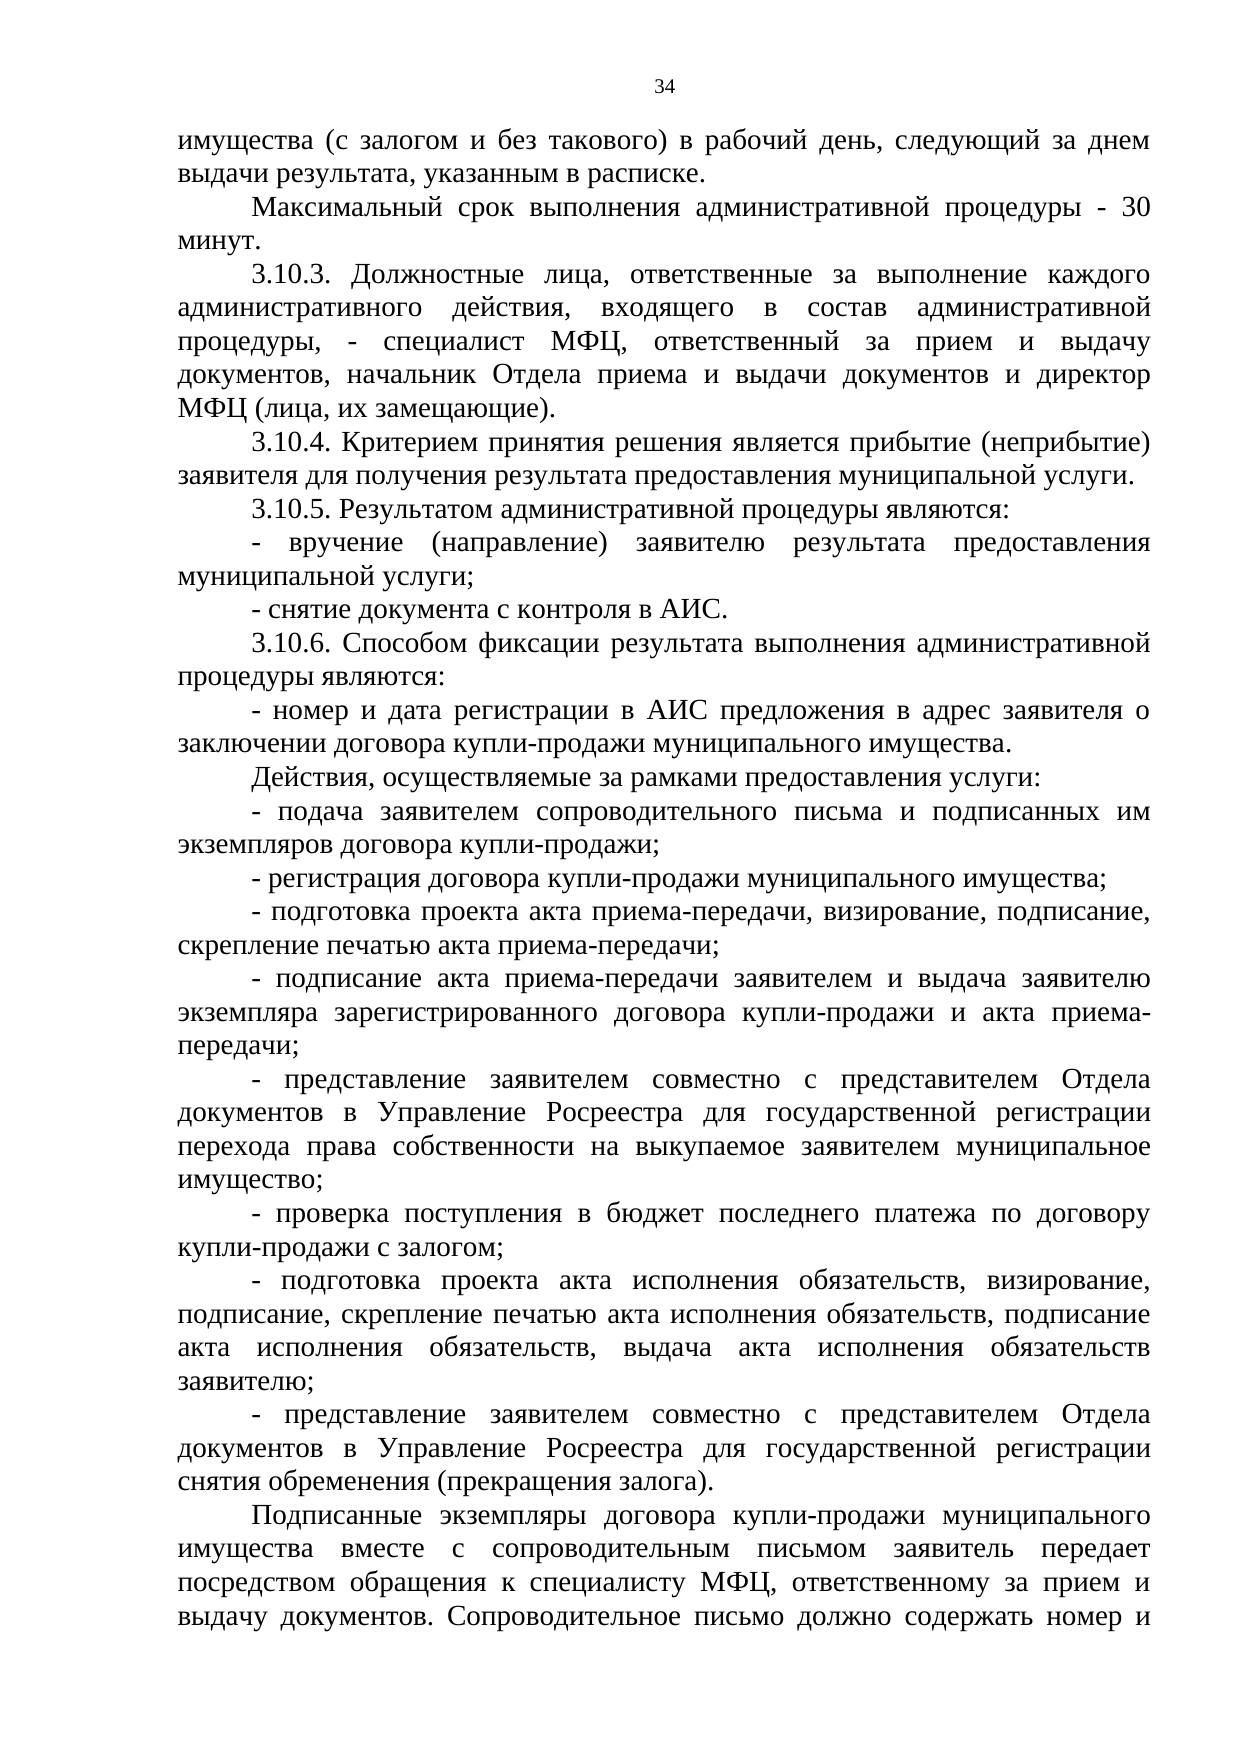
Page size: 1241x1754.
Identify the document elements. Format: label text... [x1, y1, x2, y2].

text - подготовка проекта акта исполнения обязательств, визирование, подписание, скрепление печатью акта исполнения обязательств, подписание акта исполнения обязательств, выдача акта исполнения обязательств заявителю; [177, 1262, 1152, 1396]
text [177, 1497, 1152, 1631]
text - представление заявителем совместно с представителем Отдела документов в Управление Росреестра для государственной регистрации перехода права собственности на выкупаемое заявителем муниципальное имущество; [177, 1061, 1152, 1195]
text - подготовка проекта акта приема-передачи, визирование, подписание, скрепление печатью акта приема-передачи; [177, 893, 1152, 960]
text - подача заявителем сопроводительного письма и подписанных им экземпляров договора купли-продажи; [177, 793, 1152, 860]
text - вручение (направление) заявителю результата предоставления муниципальной услуги; [177, 524, 1152, 591]
text - регистрация договора купли-продажи муниципального имущества; [177, 860, 1152, 893]
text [177, 122, 1152, 189]
text - проверка поступления в бюджет последнего платежа по договору купли-продажи с залогом; [177, 1195, 1152, 1262]
text Действия, осуществляемые за рамками предоставления услуги: [177, 759, 1152, 793]
text 3.10.6. Способом фиксации результата выполнения административной процедуры являются: [177, 625, 1152, 692]
text - снятие документа с контроля в АИС. [177, 591, 1152, 625]
text Максимальный срок выполнения административной процедуры - 30 минут. [177, 189, 1152, 256]
text 3.10.5. Результатом административной процедуры являются: [177, 491, 1152, 524]
text - подписание акта приема-передачи заявителем и выдача заявителю экземпляра зарегистрированного договора купли-продажи и акта приема-передачи; [177, 960, 1152, 1061]
text - номер и дата регистрации в АИС предложения в адрес заявителя о заключении договора купли-продажи муниципального имущества. [177, 692, 1152, 759]
text 3.10.3. Должностные лица, ответственные за выполнение каждого административного действия, входящего в состав административной процедуры, - специалист МФЦ, ответственный за прием и выдачу документов, начальник Отдела приема и выдачи документов и директор МФЦ (лица, их замещающие). [177, 256, 1152, 424]
text - представление заявителем совместно с представителем Отдела документов в Управление Росреестра для государственной регистрации снятия обременения (прекращения залога). [177, 1396, 1152, 1497]
text 3.10.4. Критерием принятия решения является прибытие (неприбытие) заявителя для получения результата предоставления муниципальной услуги. [177, 424, 1152, 491]
